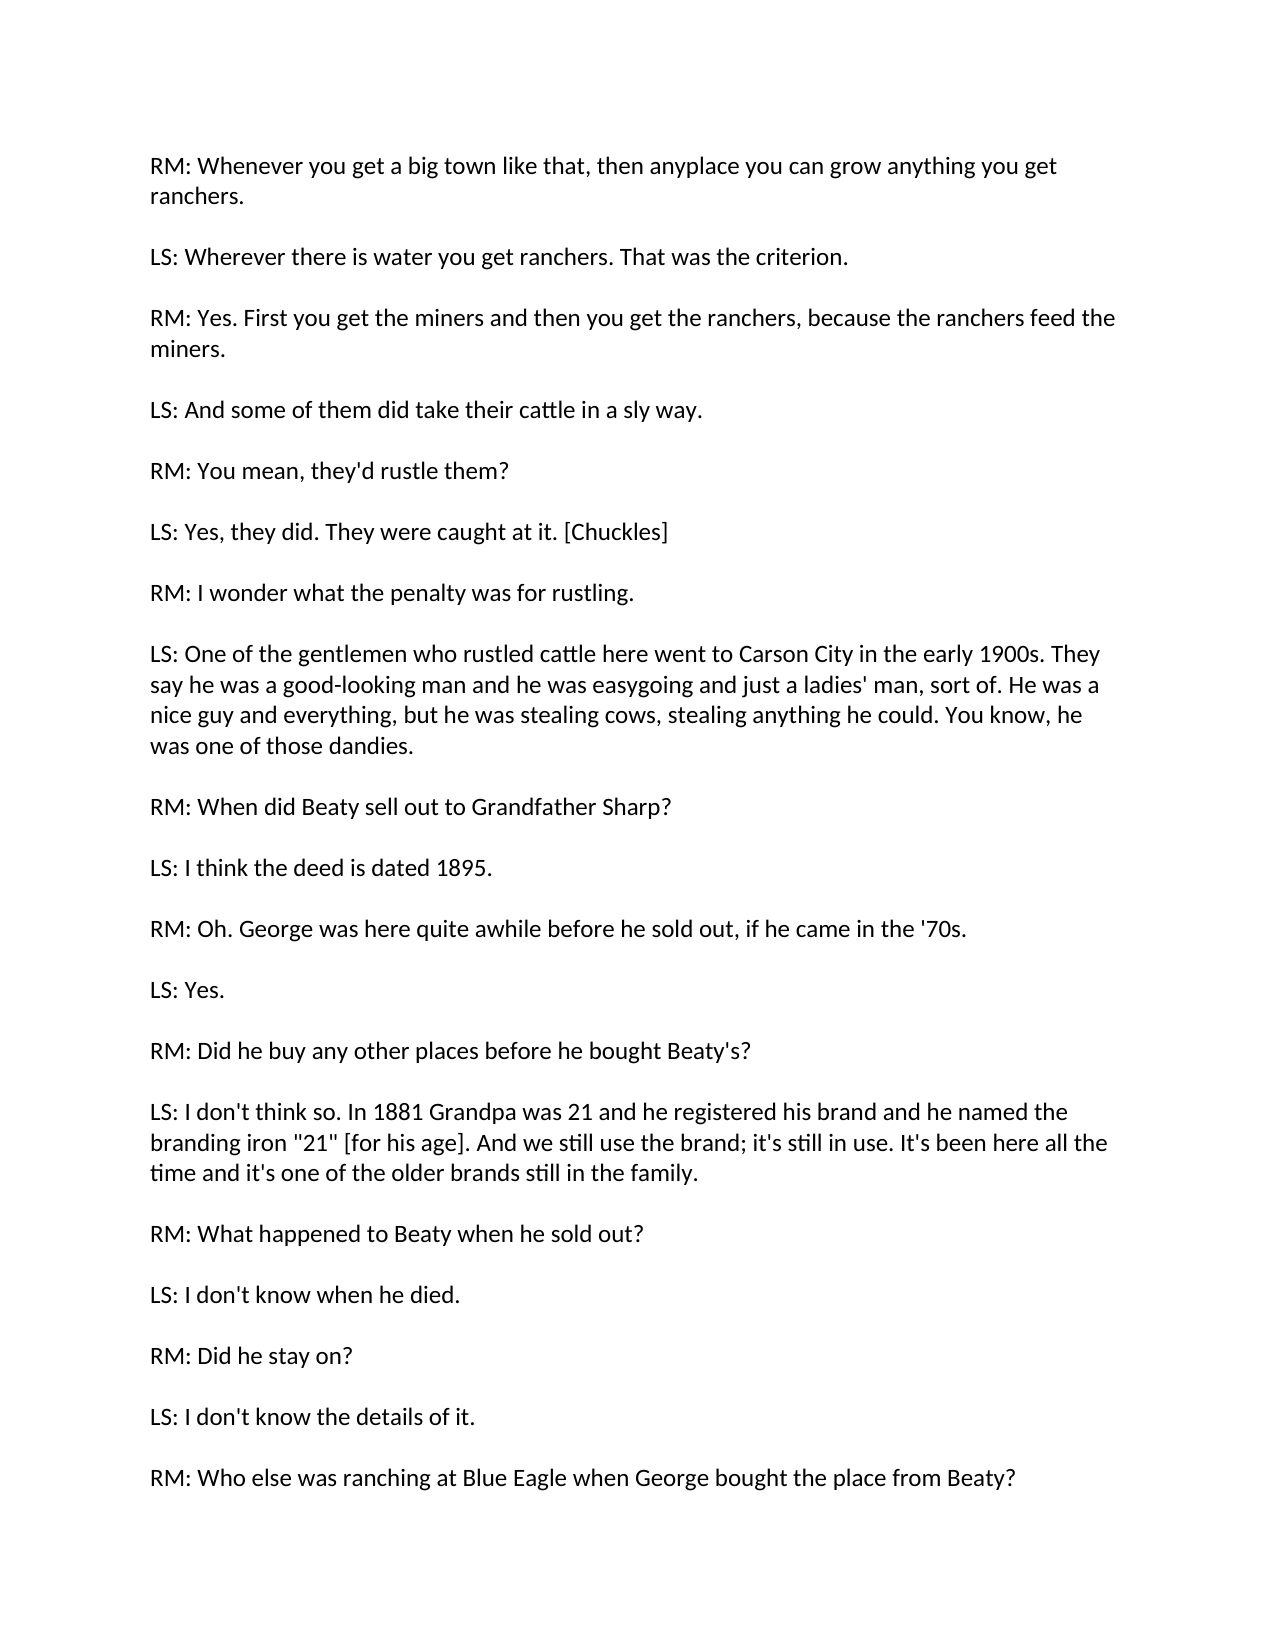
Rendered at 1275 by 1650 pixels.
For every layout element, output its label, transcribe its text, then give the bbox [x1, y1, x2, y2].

text RM: You mean, they'd rustle them? [150, 455, 1125, 486]
text RM: Oh. George was here quite awhile before he sold out, if he came in the '70s. [150, 913, 1125, 943]
text RM: Yes. First you get the miners and then you get the ranchers, because the ranchers feed the miners. [150, 303, 1125, 364]
text RM: Did he buy any other places before he bought Beaty's? [150, 1035, 1125, 1066]
text RM: When did Beaty sell out to Grandfather Sharp? [150, 791, 1125, 821]
text LS: I don't know the details of it. [150, 1401, 1125, 1432]
text RM: What happened to Beaty when he sold out? [150, 1218, 1125, 1249]
text LS: One of the gentlemen who rustled cattle here went to Carson City in the early 1900s. They say he was a good-looking man and he was easygoing and just a ladies' man, sort of. He was a nice guy and everything, but he was stealing cows, stealing anything he could. You know, he was one of those dandies. [150, 638, 1125, 760]
text LS: Yes, they did. They were caught at it. [Chuckles] [150, 516, 1125, 547]
text LS: Yes. [150, 974, 1125, 1004]
text RM: Who else was ranching at Blue Eagle when George bought the place from Beaty? [150, 1462, 1125, 1493]
text LS: I think the deed is dated 1895. [150, 852, 1125, 882]
text RM: I wonder what the penalty was for rustling. [150, 577, 1125, 608]
text RM: Did he stay on? [150, 1340, 1125, 1371]
text LS: And some of them did take their cattle in a sly way. [150, 394, 1125, 425]
text LS: I don't think so. In 1881 Grandpa was 21 and he registered his brand and he named the branding iron "21" [for his age]. And we still use the brand; it's still in use. It's been here all the time and it's one of the older brands still in the family. [150, 1096, 1125, 1188]
text LS: Wherever there is water you get ranchers. That was the criterion. [150, 242, 1125, 272]
text LS: I don't know when he died. [150, 1279, 1125, 1310]
text RM: Whenever you get a big town like that, then anyplace you can grow anything you get ranchers. [150, 150, 1125, 211]
